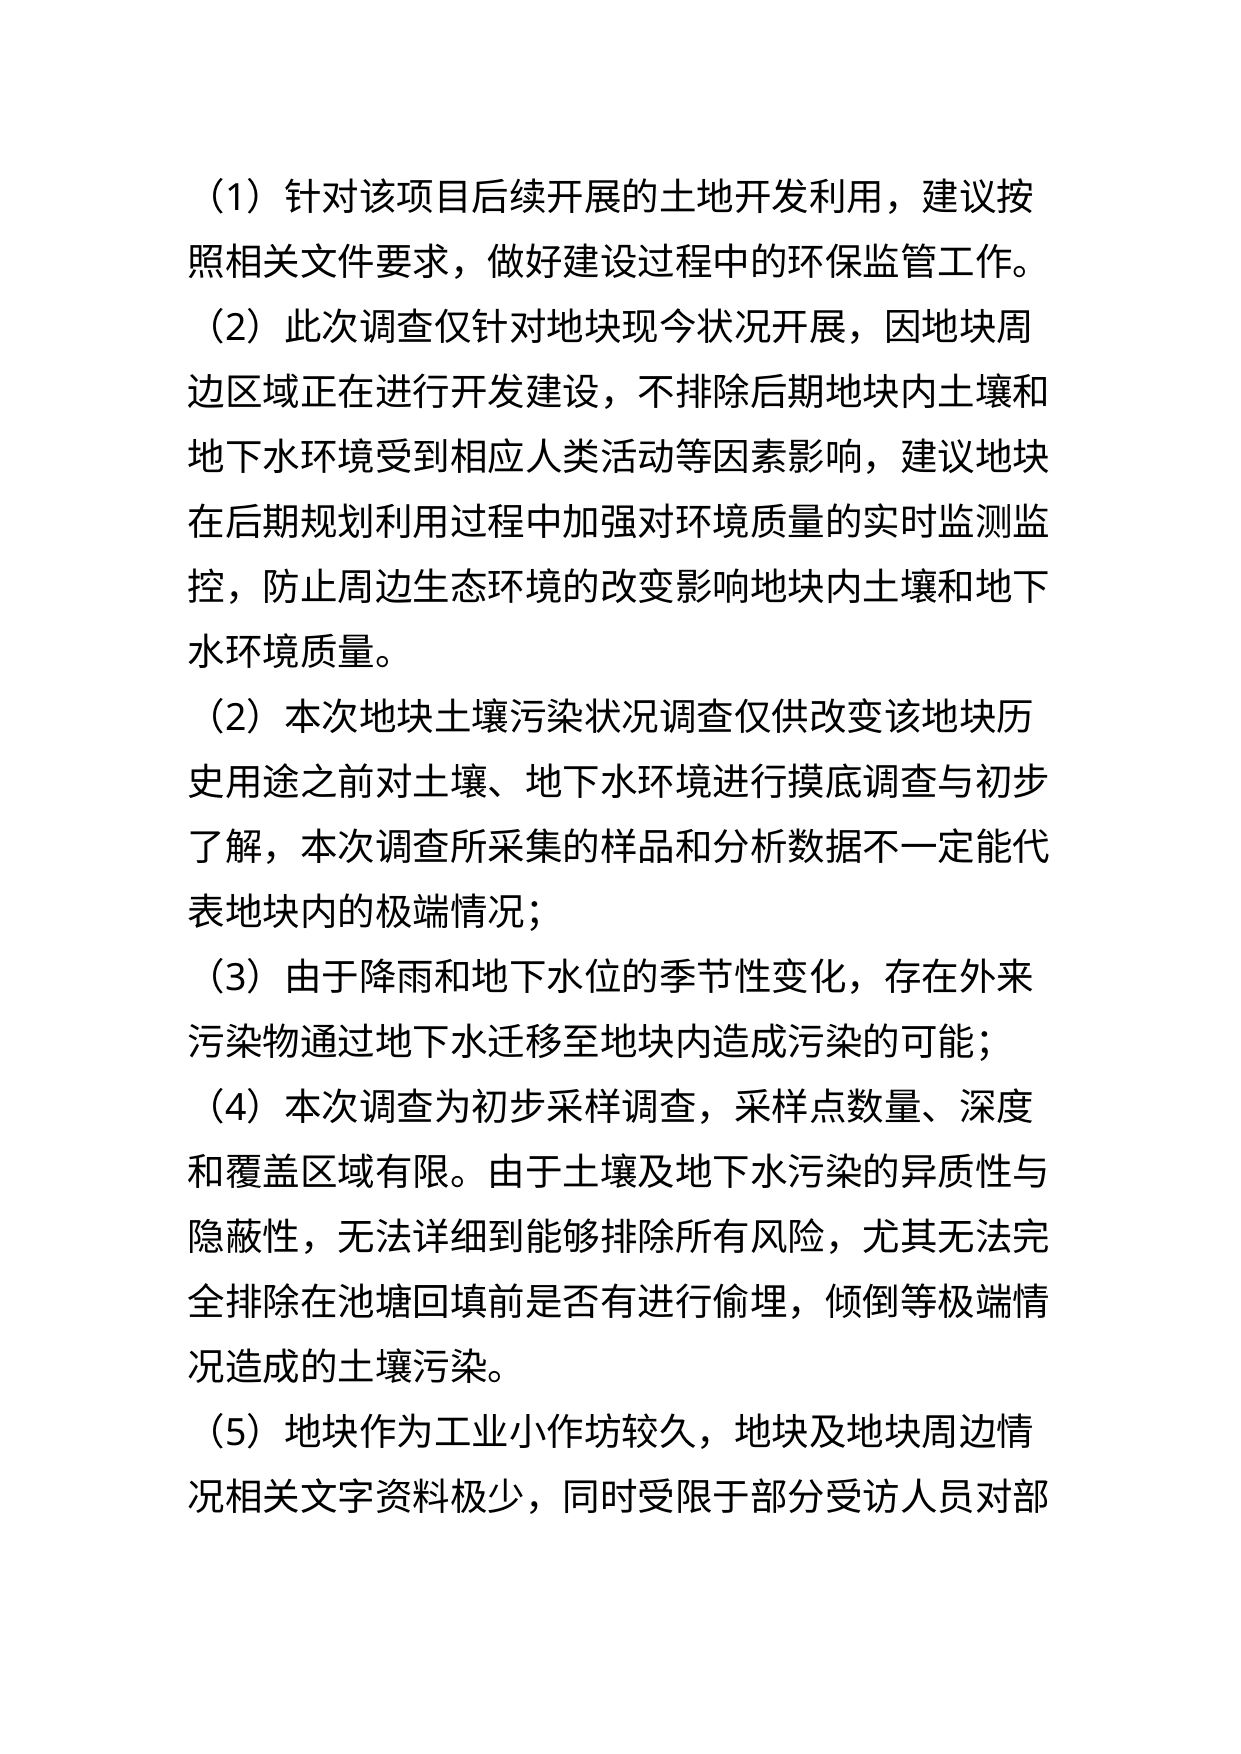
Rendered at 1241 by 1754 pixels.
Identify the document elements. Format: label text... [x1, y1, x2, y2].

text （2）本次地块土壤污染状况调查仅供改变该地块历史用途之前对土壤、地下水环境进行摸底调查与初步了解，本次调查所采集的样品和分析数据不一定能代表地块内的极端情况； [187, 682, 1053, 942]
text （4）本次调查为初步采样调查，采样点数量、深度和覆盖区域有限。由于土壤及地下水污染的异质性与隐蔽性，无法详细到能够排除所有风险，尤其无法完全排除在池塘回填前是否有进行偷埋，倾倒等极端情况造成的土壤污染。 [187, 1072, 1053, 1397]
text （1）针对该项目后续开展的土地开发利用，建议按照相关文件要求，做好建设过程中的环保监管工作。 [187, 162, 1053, 292]
text （2）此次调查仅针对地块现今状况开展，因地块周边区域正在进行开发建设，不排除后期地块内土壤和地下水环境受到相应人类活动等因素影响，建议地块在后期规划利用过程中加强对环境质量的实时监测监控，防止周边生态环境的改变影响地块内土壤和地下水环境质量。 [187, 292, 1053, 682]
text （3）由于降雨和地下水位的季节性变化，存在外来污染物通过地下水迁移至地块内造成污染的可能； [187, 942, 1053, 1072]
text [187, 1397, 1053, 1527]
